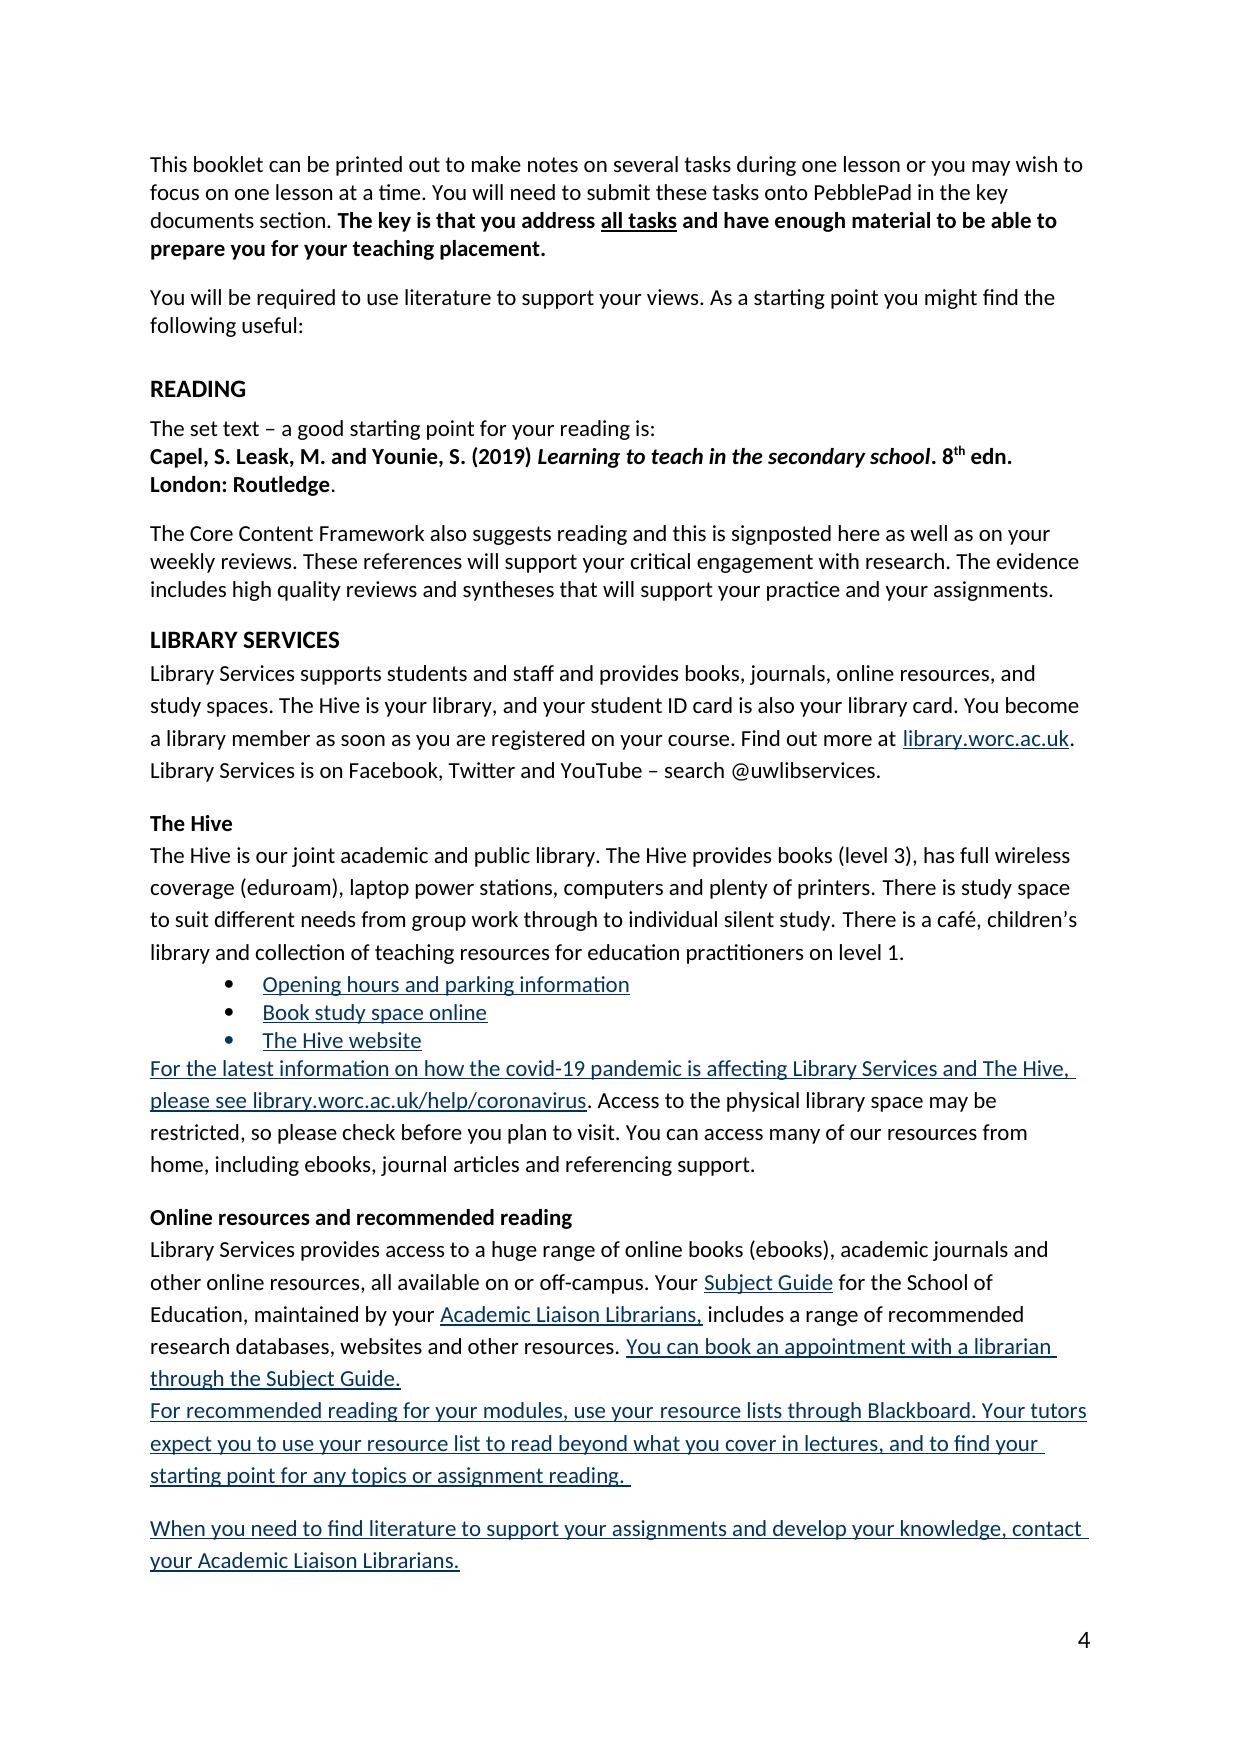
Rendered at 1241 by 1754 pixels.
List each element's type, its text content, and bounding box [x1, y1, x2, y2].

text Capel, S. Leask, M. and Younie, S. (2019) Learning to teach in the secondary school. 8th edn. London: Routledge. [150, 442, 1090, 498]
text The Hive [150, 809, 1090, 837]
text The set text – a good starting point for your reading is: [150, 414, 1090, 442]
subtitle Reading [150, 373, 1090, 404]
text When you need to find literature to support your assignments and develop your knowledge, contact your Academic Liaison Librarians. [150, 1514, 1090, 1574]
subtitle Library Services [150, 624, 1090, 655]
list Opening hours and parking information [225, 970, 1090, 998]
list The Hive website [225, 1026, 1090, 1054]
list Book study space online [225, 998, 1090, 1026]
text Library Services provides access to a huge range of online books (ebooks), academic journals and other online resources, all available on or off-campus. Your Subject Guide for the School of Education, maintained by your Academic Liaison Librarians, includes a range of recommended research databases, websites and other resources. You can book an appointment with a librarian through the Subject Guide. [150, 1236, 1090, 1392]
text For the latest information on how the covid-19 pandemic is affecting Library Services and The Hive, please see library.worc.ac.uk/help/coronavirus. Access to the physical library space may be restricted, so please check before you plan to visit. You can access many of our resources from home, including ebooks, journal articles and referencing support. [150, 1054, 1090, 1178]
text Library Services supports students and staff and provides books, journals, online resources, and study spaces. The Hive is your library, and your student ID card is also your library card. You become a library member as soon as you are registered on your course. Find out more at library.worc.ac.uk. Library Services is on Facebook, Twitter and YouTube – search @uwlibservices. [150, 659, 1090, 784]
text For recommended reading for your modules, use your resource lists through Blackboard. Your tutors expect you to use your resource list to read beyond what you cover in lectures, and to find your starting point for any topics or assignment reading. [150, 1397, 1090, 1489]
text The Hive is our joint academic and public library. The Hive provides books (level 3), has full wireless coverage (eduroam), laptop power stations, computers and plenty of printers. There is study space to suit different needs from group work through to individual silent study. There is a café, children’s library and collection of teaching resources for education practitioners on level 1. [150, 841, 1090, 966]
text You will be required to use literature to support your views. As a starting point you might find the following useful: [150, 283, 1090, 339]
text This booklet can be printed out to make notes on several tasks during one lesson or you may wish to focus on one lesson at a time. You will need to submit these tasks onto PebblePad in the key documents section. The key is that you address all tasks and have enough material to be able to prepare you for your teaching placement. [150, 150, 1090, 262]
text The Core Content Framework also suggests reading and this is signposted here as well as on your weekly reviews. These references will support your critical engagement with research. The evidence includes high quality reviews and syntheses that will support your practice and your assignments. [150, 519, 1090, 603]
text Online resources and recommended reading [150, 1203, 1090, 1231]
